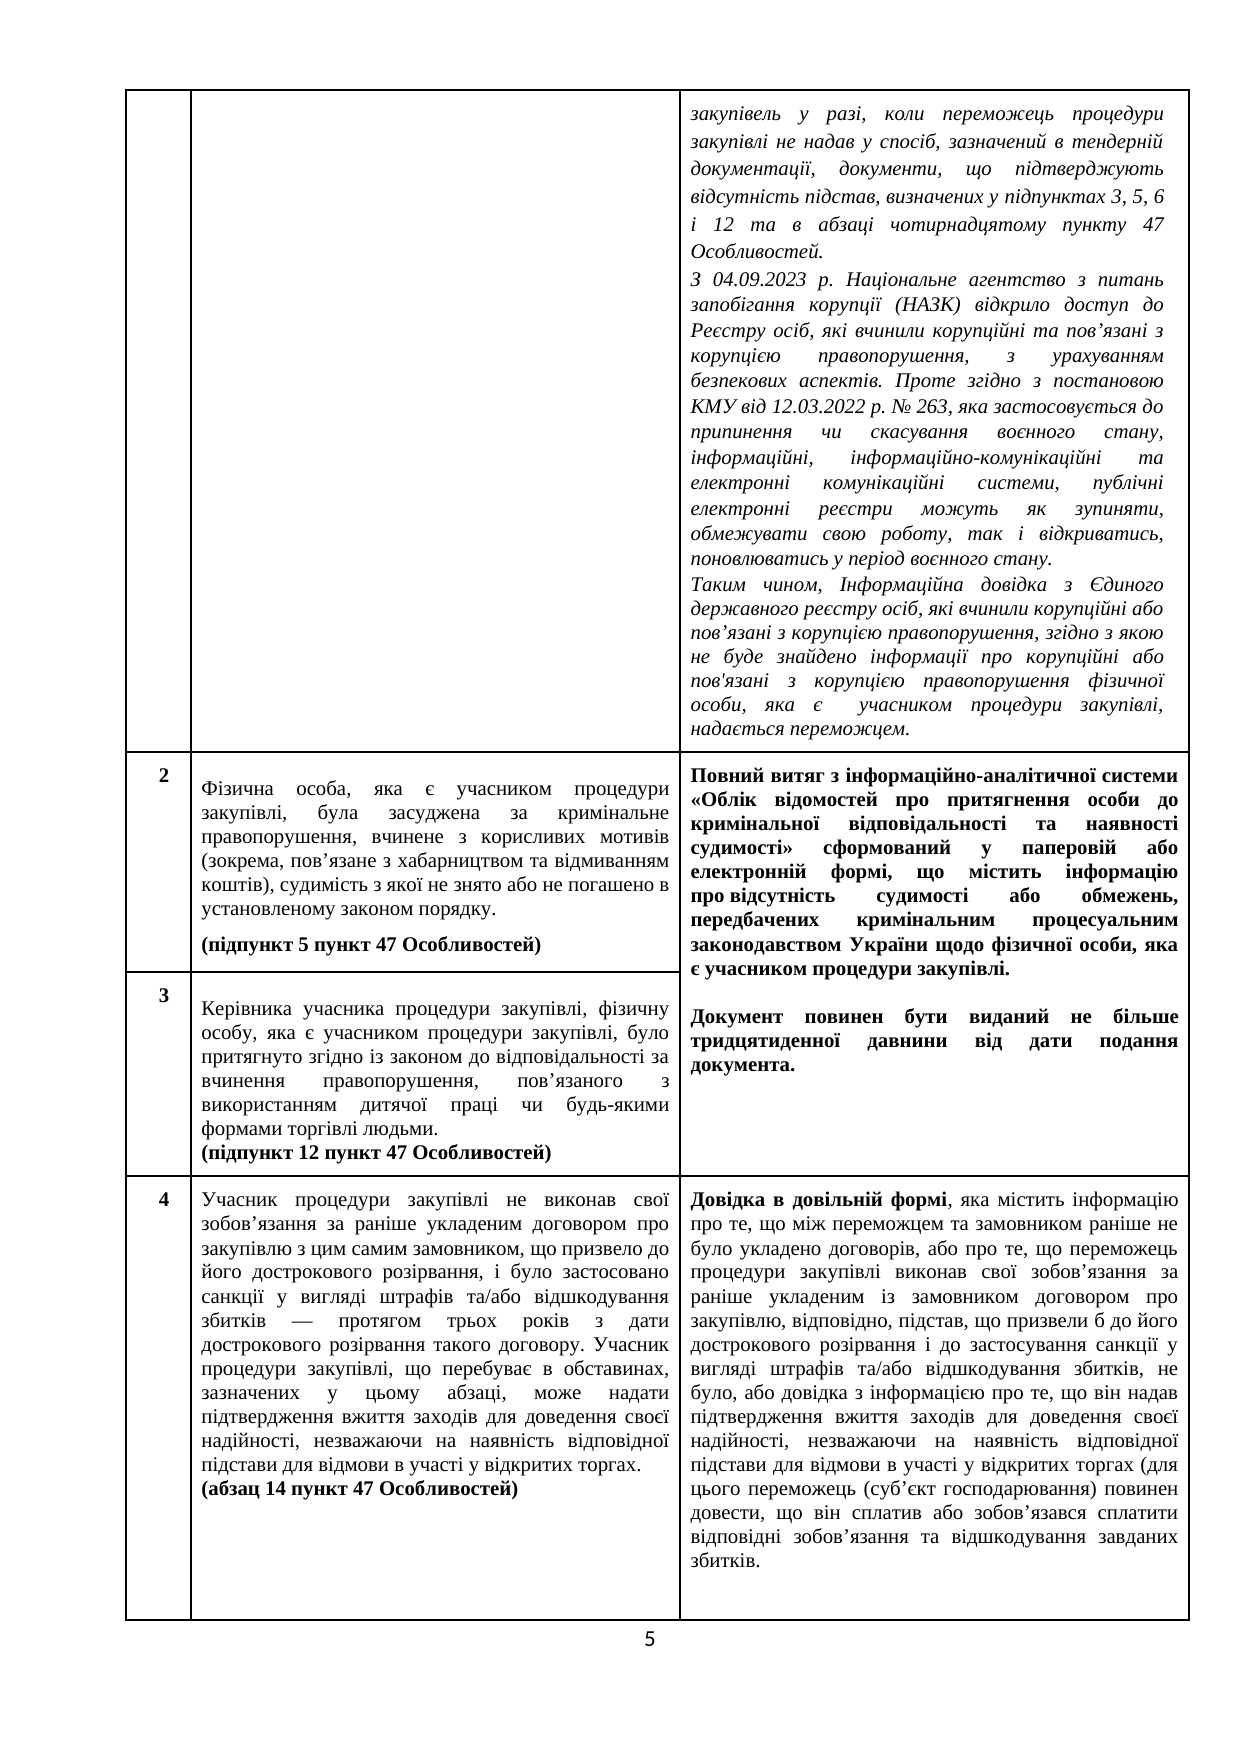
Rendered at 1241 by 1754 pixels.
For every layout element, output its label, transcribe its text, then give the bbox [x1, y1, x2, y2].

table_cell Довідка в довільній формі, яка містить інформацію про те, що між переможцем та замовником раніше не було укладено договорів, або про те, що переможець процедури закупівлі виконав свої зобов’язання за раніше укладеним із замовником договором про закупівлю, відповідно, підстав, що призвели б до його дострокового розірвання і до застосування санкції у вигляді штрафів та/або відшкодування збитків, не було, або довідка з інформацією про те, що він надав підтвердження вжиття заходів для доведення своєї надійності, незважаючи на наявність відповідної підстави для відмови в участі у відкритих торгах (для цього переможець (суб’єкт господарювання) повинен довести, що він сплатив або зобов’язався сплатити відповідні зобов’язання та відшкодування завданих збитків. [681, 1177, 1188, 1619]
table_cell Учасник процедури закупівлі не виконав свої зобов’язання за раніше укладеним договором про закупівлю з цим самим замовником, що призвело до його дострокового розірвання, і було застосовано санкції у вигляді штрафів та/або відшкодування збитків — протягом трьох років з дати дострокового розірвання такого договору. Учасник процедури закупівлі, що перебуває в обставинах, зазначених у цьому абзаці, може надати підтвердження вжиття заходів для доведення своєї надійності, незважаючи на наявність відповідної підстави для відмови в участі у відкритих торгах. (абзац 14 пункт 47 Особливостей) [192, 1177, 679, 1619]
table_cell Фізична особа, яка є учасником процедури закупівлі, була засуджена за кримінальне правопорушення, вчинене з корисливих мотивів (зокрема, пов’язане з хабарництвом та відмиванням коштів), судимість з якої не знято або не погашено в установленому законом порядку. (підпункт 5 пункт 47 Особливостей) [192, 753, 679, 971]
table_cell Повний витяг з інформаційно-аналітичної системи «Облік відомостей про притягнення особи до кримінальної відповідальності та наявності судимості» сформований у паперовій або електронній формі, що містить інформацію про відсутність судимості або обмежень, передбачених кримінальним процесуальним законодавством України щодо фізичної особи, яка є учасником процедури закупівлі. Документ повинен бути виданий не більше тридцятиденної давнини від дати подання документа. [681, 753, 1188, 1175]
table_cell Керівника учасника процедури закупівлі, фізичну особу, яка є учасником процедури закупівлі, було притягнуто згідно із законом до відповідальності за вчинення правопорушення, пов’язаного з використанням дитячої праці чи будь-якими формами торгівлі людьми. (підпункт 12 пункт 47 Особливостей) [192, 973, 679, 1175]
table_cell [192, 91, 679, 751]
table_cell 3 [127, 973, 190, 1175]
table_cell 4 [127, 1177, 190, 1619]
table_cell 2 [127, 753, 190, 971]
table_cell 1 [127, 91, 190, 751]
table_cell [681, 91, 1188, 751]
